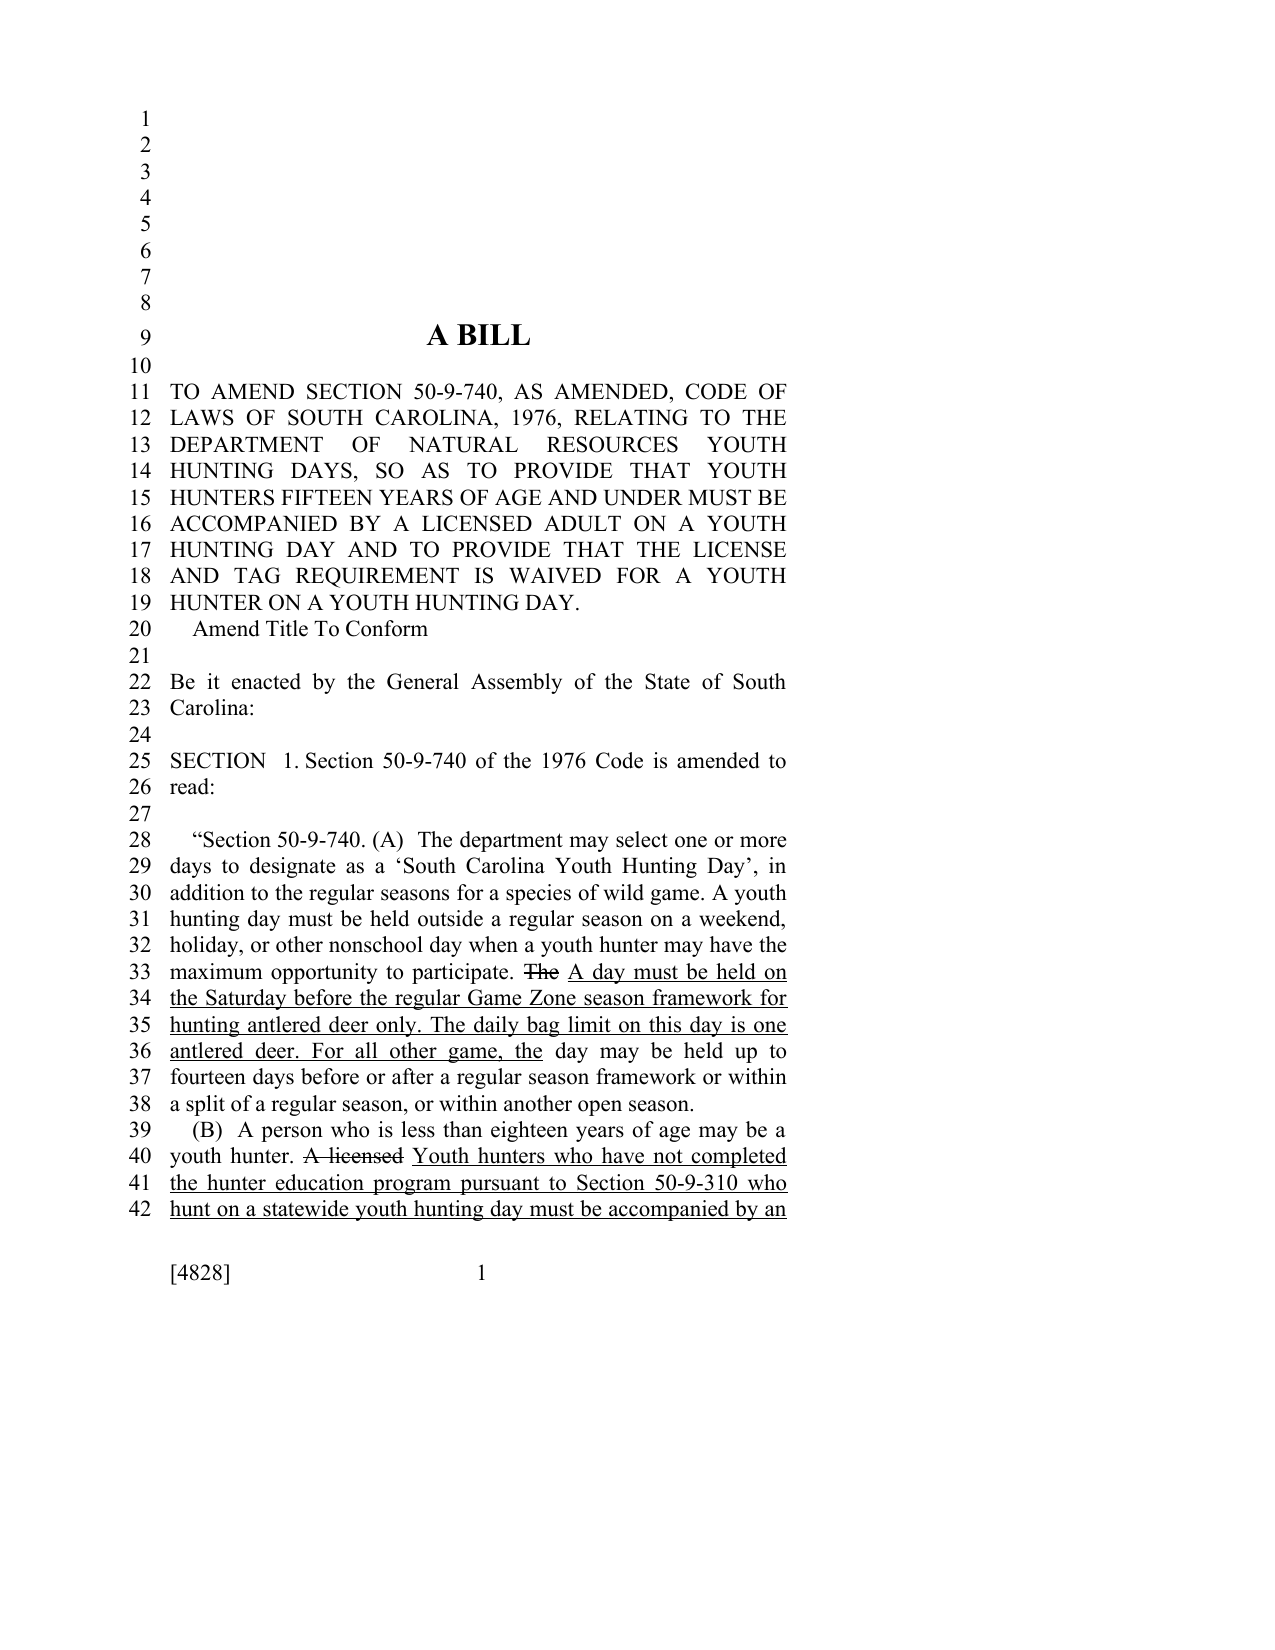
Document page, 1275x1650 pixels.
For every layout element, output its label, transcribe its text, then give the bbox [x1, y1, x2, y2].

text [169, 1193, 787, 1218]
text “Section 50-9-740. (A) The department may select one or more days to designate as a ‘South Carolina Youth Hunting Day’, in addition to the regular seasons for a species of wild game. A youth hunting day must be held outside a regular season on a weekend, holiday, or other nonschool day when a youth hunter may have the maximum opportunity to participate. The A day must be held on the Saturday before the regular Game Zone season framework for hunting antlered deer only. The daily bag limit on this day is one antlered deer. For all other game, the day may be held up to fourteen days before or after a regular season framework or within a split of a regular season, or within another open season. [169, 826, 787, 1007]
text A BILL [169, 316, 787, 352]
text Be it enacted by the General Assembly of the State of South Carolina: [169, 668, 787, 721]
text SECTION 1. Section 50-9-740 of the 1976 Code is amended to read: [169, 747, 787, 800]
text Amend Title To Conform [169, 615, 787, 642]
text “Section 50-9-740. (A) The department may select one or more days to designate as a ‘South Carolina Youth Hunting Day’, in addition to the regular seasons for a species of wild game. A youth hunting day must be held outside a regular season on a weekend, holiday, or other nonschool day when a youth hunter may have the maximum opportunity to participate. The A day must be held on the Saturday before the regular Game Zone season framework for hunting antlered deer only. The daily bag limit on this day is one antlered deer. For all other game, the day may be held up to fourteen days before or after a regular season framework or within a split of a regular season, or within another open season. [169, 1035, 787, 1116]
text TO AMEND SECTION 50-9-740, AS AMENDED, CODE OF LAWS OF SOUTH CAROLINA, 1976, RELATING TO THE DEPARTMENT OF NATURAL RESOURCES YOUTH HUNTING DAYS, SO AS TO PROVIDE THAT YOUTH HUNTERS FIFTEEN YEARS OF AGE AND UNDER MUST BE ACCOMPANIED BY A LICENSED ADULT ON A YOUTH HUNTING DAY AND TO PROVIDE THAT THE LICENSE AND TAG REQUIREMENT IS WAIVED FOR A YOUTH HUNTER ON A YOUTH HUNTING DAY. [169, 378, 787, 615]
